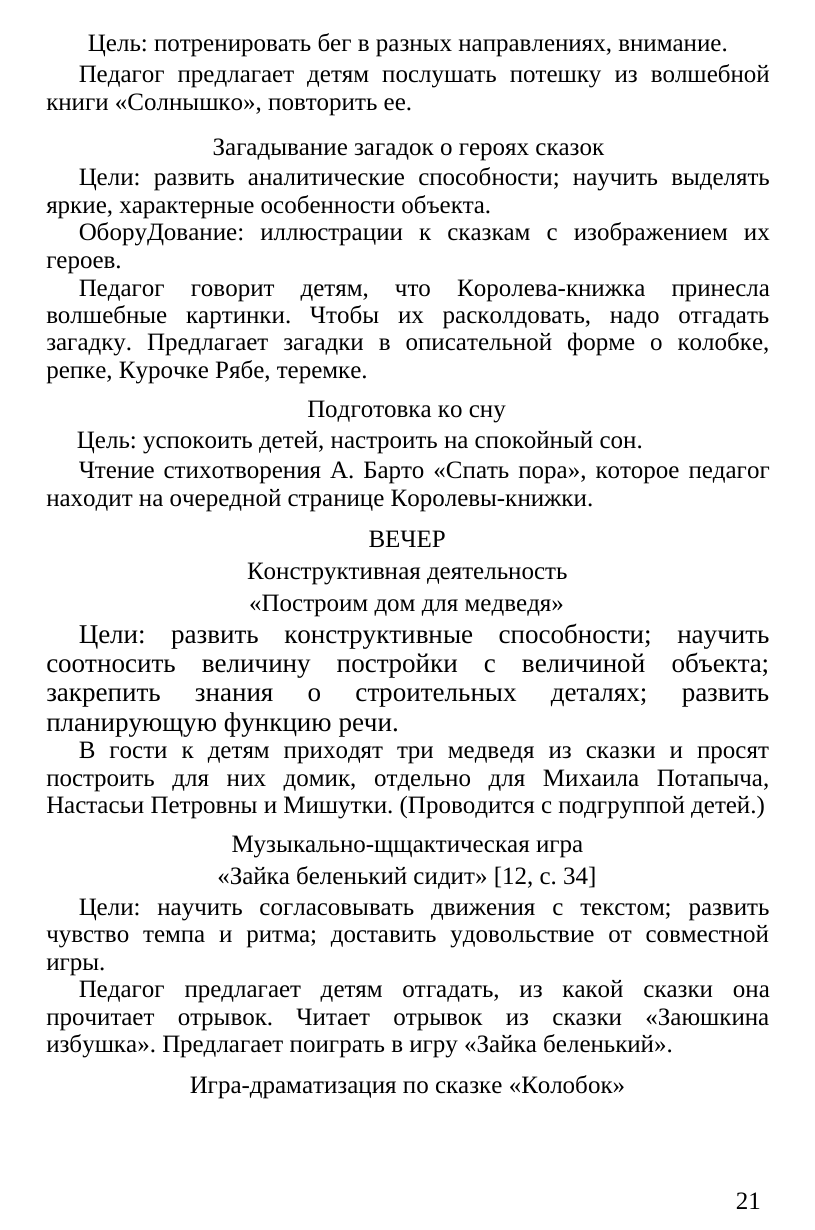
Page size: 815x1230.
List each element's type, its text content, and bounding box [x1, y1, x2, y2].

text Музыкально-щщактическая игра [66, 829, 749, 858]
text Педагог предлагает детям послушать потешку из волшебной книги «Солнышко», повторить ее. [46, 61, 770, 115]
text В гости к детям приходят три медведя из сказки и просят построить для них домик, отдельно для Михаила Потапыча, Настасьи Петровны и Мишутки. (Проводится с подгруппой детей.) [46, 737, 770, 819]
text Цели: развить конструктивные способности; научить соотносить величину постройки с величиной объекта; закрепить знания о строительных деталях; развить планирующую функцию речи. [46, 621, 770, 737]
text Цели: развить аналитические способности; научить выделять яркие, характерные особенности объекта. [46, 164, 770, 218]
text Цель: потренировать бег в разных направлениях, внимание. [66, 28, 750, 57]
text Педагог предлагает детям отгадать, из какой сказки она прочитает отрывок. Читает отрывок из сказки «Заюшкина избушка». Предлагает поиграть в игру «Зайка беленький». [46, 976, 770, 1058]
text Чтение стихотворения А. Барто «Спать пора», которое педагог находит на очередной странице Королевы-книжки. [46, 457, 770, 512]
text Игра-драматизация по сказке «Колобок» [66, 1070, 749, 1098]
text Подготовка ко сну [66, 394, 747, 423]
text Цели: научить согласовывать движения с текстом; развить чувство темпа и ритма; доставить удовольствие от совместной игры. [46, 893, 770, 975]
text ОборуДование: иллюстрации к сказкам с изображением их героев. [46, 219, 770, 274]
text Педагог говорит детям, что Королева-книжка принесла волшебные картинки. Чтобы их расколдовать, надо отгадать загадку. Предлагает загадки в описательной форме о колобке, репке, Курочке Рябе, теремке. [46, 274, 770, 384]
text «Зайка беленький сидит» [12, с. 34] [66, 861, 748, 890]
text Цель: успокоить детей, настроить на спокойный сон. [77, 427, 770, 454]
text «Построим дом для медведя» [66, 588, 747, 617]
text Конструктивная деятельность [66, 556, 748, 585]
text Загадывание загадок о героях сказок [66, 132, 751, 160]
text ВЕЧЕР [66, 524, 748, 553]
